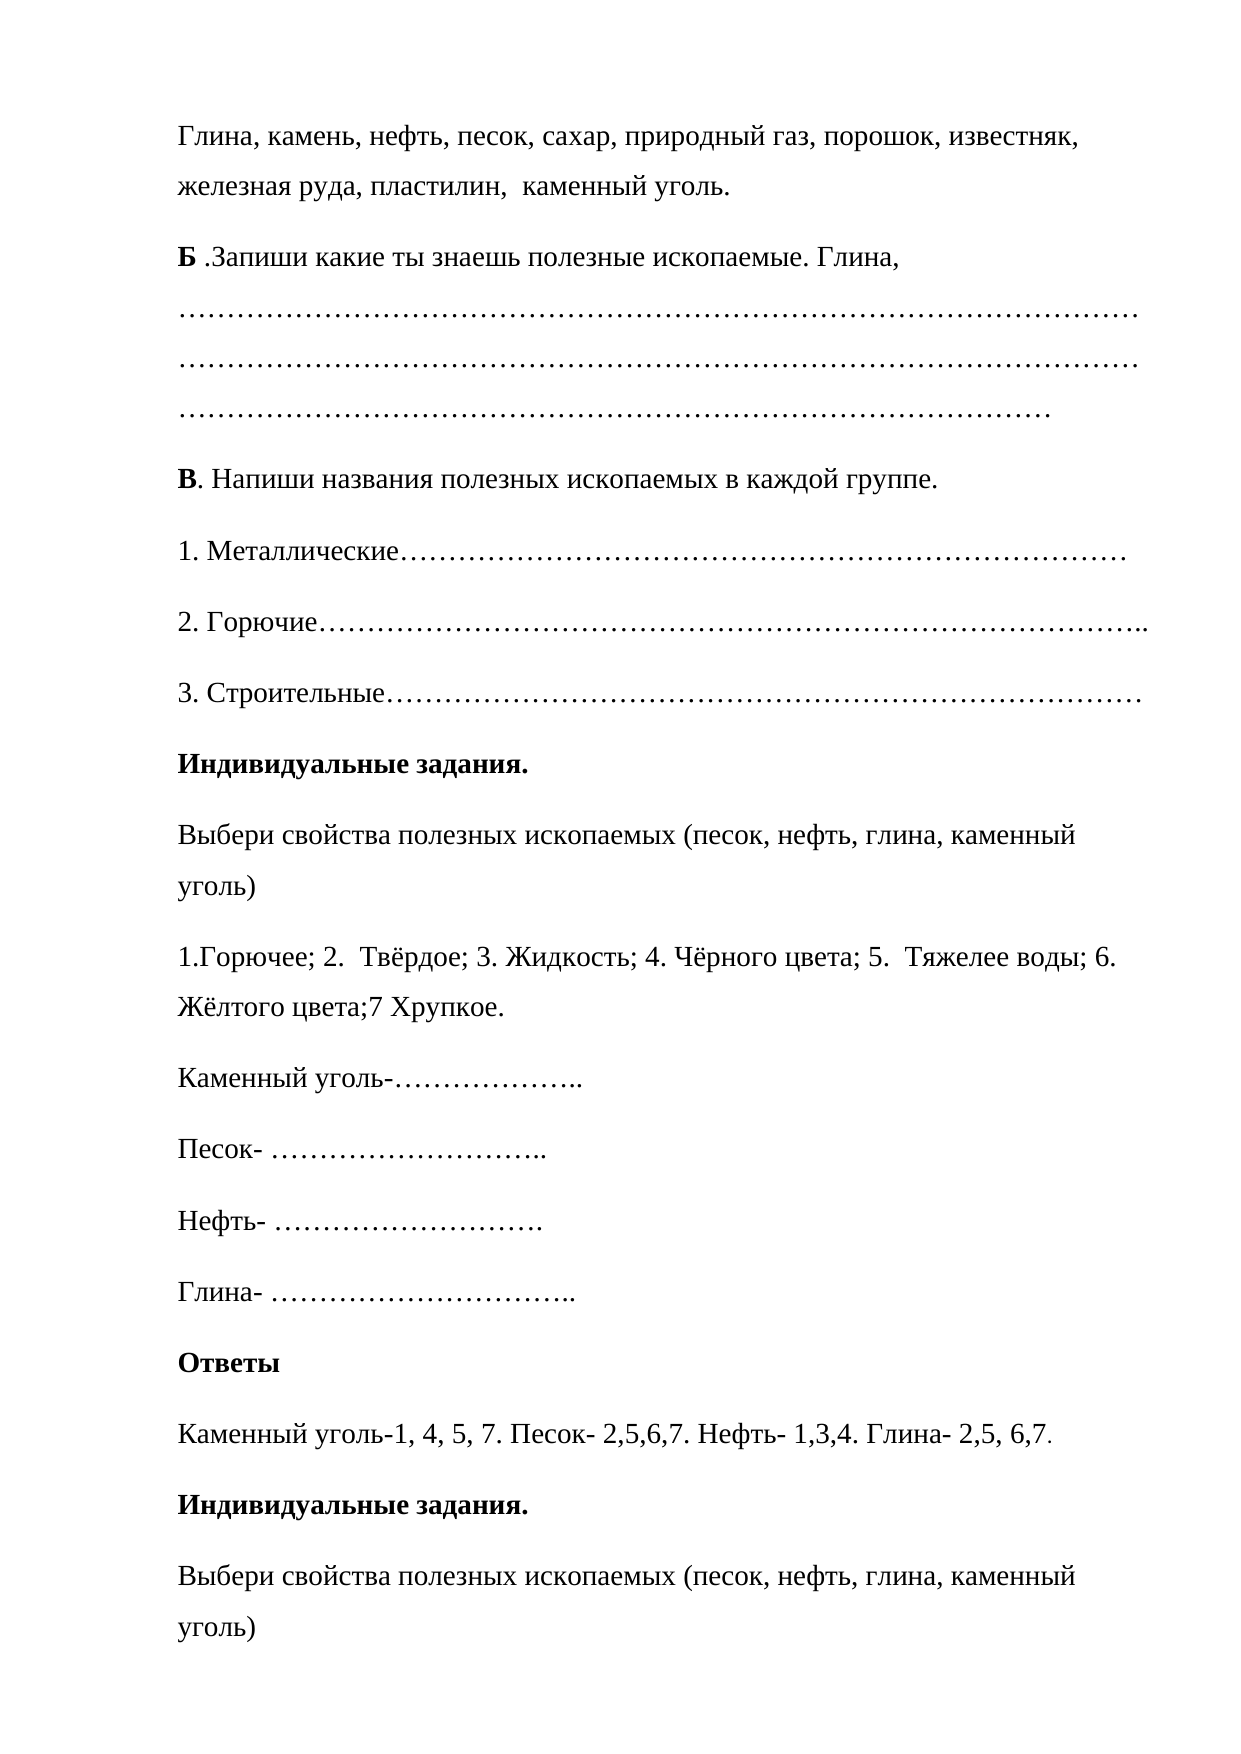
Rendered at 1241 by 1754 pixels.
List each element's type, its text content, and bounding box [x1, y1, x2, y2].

text Выбери свойства полезных ископаемых (песок, нефть, глина, каменный уголь) [177, 1558, 1152, 1642]
text 3. Строительные…………………………………………………………………… [177, 675, 1152, 709]
text 1. Металлические………………………………………………………………… [177, 533, 1152, 566]
text Ответы [177, 1345, 1152, 1378]
text 2. Горючие………………………………………………………………………….. [177, 604, 1152, 637]
text Глина, камень, нефть, песок, сахар, природный газ, порошок, известняк, железная руда, пластилин, каменный уголь. [177, 118, 1152, 202]
text 1.Горючее; 2. Твёрдое; 3. Жидкость; 4. Чёрного цвета; 5. Тяжелее воды; 6. Жёлтого цвета;7 Хрупкое. [177, 939, 1152, 1023]
text Б .Запиши какие ты знаешь полезные ископаемые. Глина,……………………………………………………………………………………………………………………………………………………………………………………………………………………………………………………………… [177, 239, 1152, 424]
text Глина- ………………………….. [177, 1274, 1152, 1307]
text Индивидуальные задания. [177, 1487, 1152, 1521]
text Индивидуальные задания. [177, 746, 1152, 780]
text Каменный уголь-……………….. [177, 1060, 1152, 1094]
text Выбери свойства полезных ископаемых (песок, нефть, глина, каменный уголь) [177, 817, 1152, 901]
text Песок- ……………………….. [177, 1131, 1152, 1165]
text В. Напиши названия полезных ископаемых в каждой группе. [177, 462, 1152, 495]
text Нефть- ………………………. [177, 1203, 1152, 1236]
text Каменный уголь-1, 4, 5, 7. Песок- 2,5,6,7. Нефть- 1,3,4. Глина- 2,5, 6,7. [177, 1416, 1152, 1449]
